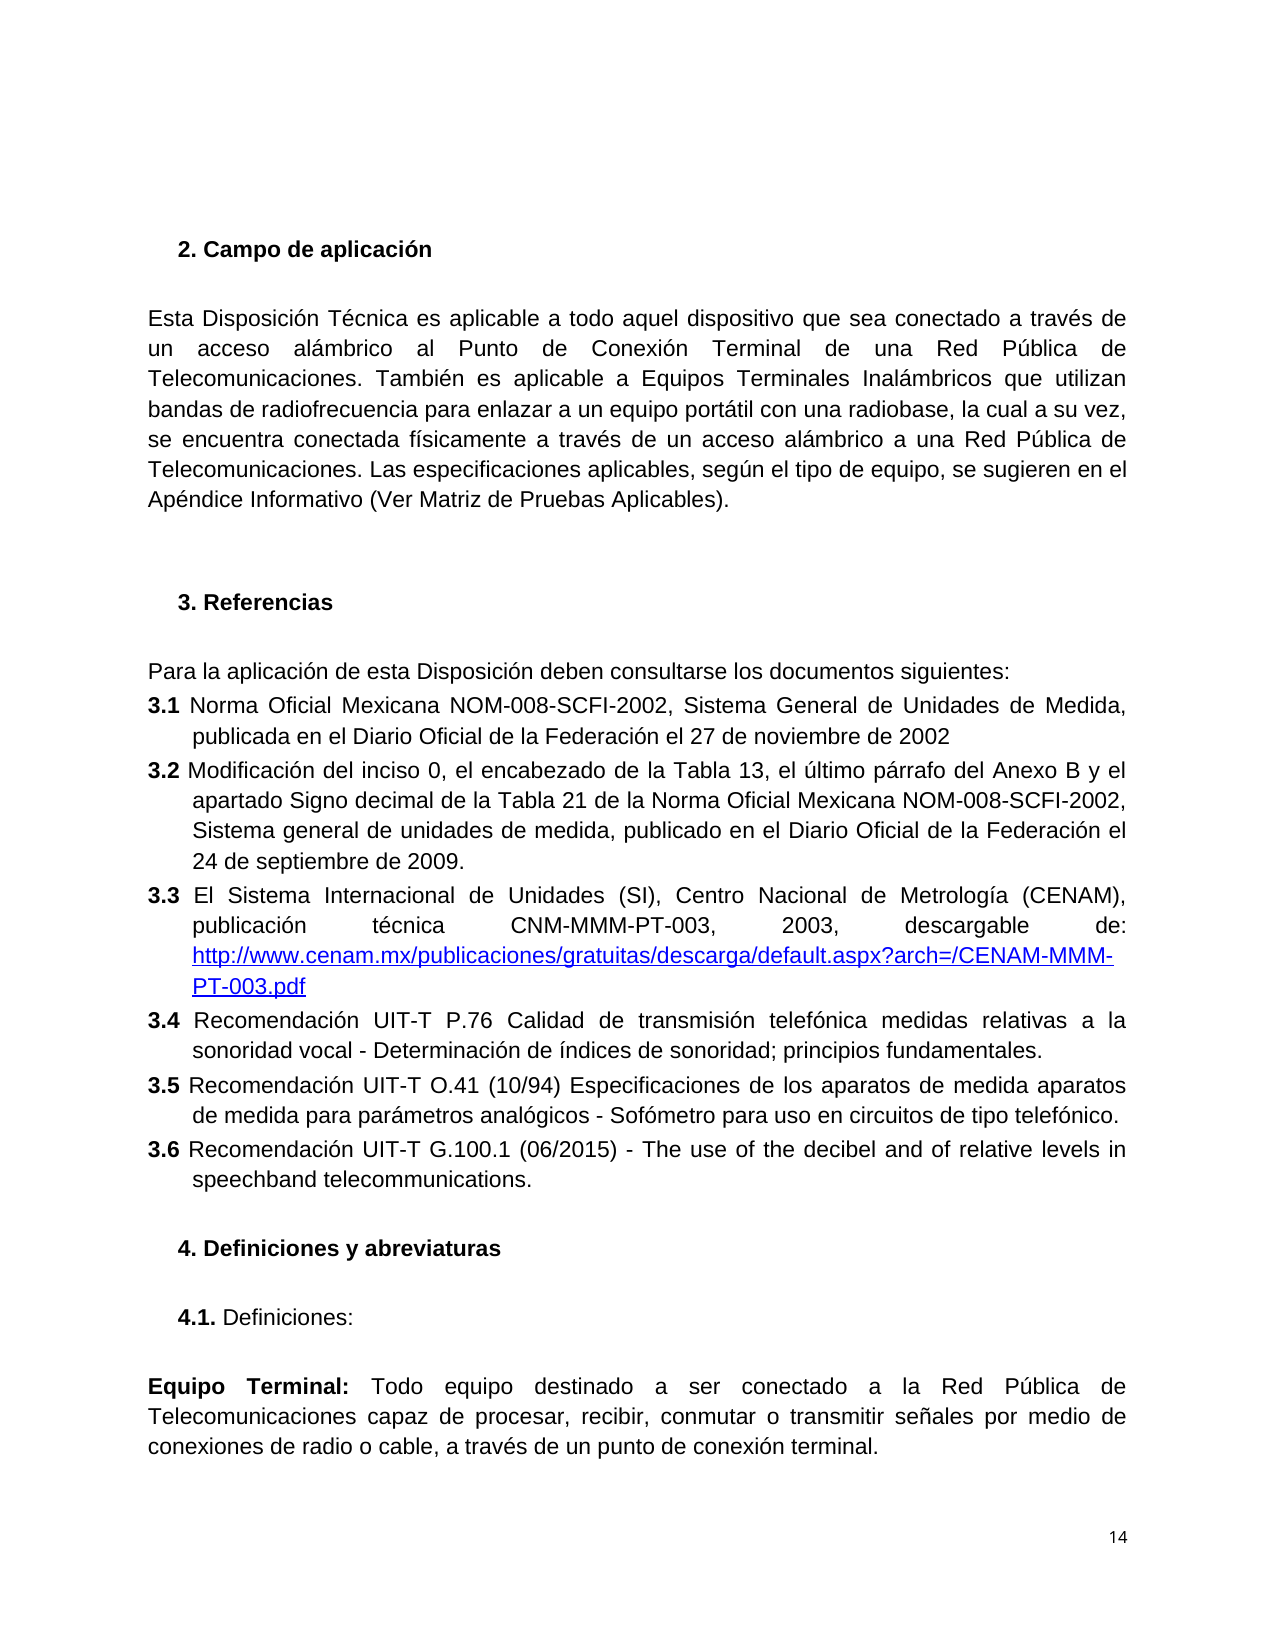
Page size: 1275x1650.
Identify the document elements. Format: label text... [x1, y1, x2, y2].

text 3.1 Norma Oficial Mexicana NOM-008-SCFI-2002, Sistema General de Unidades de Medida, publicada en el Diario Oficial de la Federación el 27 de noviembre de 2002 [148, 692, 1127, 749]
text 3. Referencias [148, 589, 1127, 616]
text 3.5 Recomendación UIT-T O.41 (10/94) Especificaciones de los aparatos de medida aparatos de medida para parámetros analógicos - Sofómetro para uso en circuitos de tipo telefónico. [148, 1072, 1127, 1128]
text 4. Definiciones y abreviaturas [148, 1235, 1127, 1262]
text 4.1. Definiciones: [148, 1304, 1127, 1330]
text 3.2 Modificación del inciso 0, el encabezado de la Tabla 13, el último párrafo del Anexo B y el apartado Signo decimal de la Tabla 21 de la Norma Oficial Mexicana NOM-008-SCFI-2002, Sistema general de unidades de medida, publicado en el Diario Oficial de la Federación el 24 de septiembre de 2009. [148, 757, 1127, 874]
text Equipo Terminal: Todo equipo destinado a ser conectado a la Red Pública de Telecomunicaciones capaz de procesar, recibir, conmutar o transmitir señales por medio de conexiones de radio o cable, a través de un punto de conexión terminal. [148, 1373, 1127, 1459]
text 3.6 Recomendación UIT-T G.100.1 (06/2015) - The use of the decibel and of relative levels in speechband telecommunications. [148, 1136, 1127, 1193]
text 3.3 El Sistema Internacional de Unidades (SI), Centro Nacional de Metrología (CENAM), publicación técnica CNM-MMM-PT-003, 2003, descargable de: http://www.cenam.mx/publicaciones/gratuitas/descarga/default.aspx?arch=/CENAM-MMM-PT-003.pdf [148, 882, 1127, 999]
text 2. Campo de aplicación [148, 236, 1127, 263]
text Esta Disposición Técnica es aplicable a todo aquel dispositivo que sea conectado a través de un acceso alámbrico al Punto de Conexión Terminal de una Red Pública de Telecomunicaciones. También es aplicable a Equipos Terminales Inalámbricos que utilizan bandas de radiofrecuencia para enlazar a un equipo portátil con una radiobase, la cual a su vez, se encuentra conectada físicamente a través de un acceso alámbrico a una Red Pública de Telecomunicaciones. Las especificaciones aplicables, según el tipo de equipo, se sugieren en el Apéndice Informativo (Ver Matriz de Pruebas Aplicables). [148, 305, 1127, 513]
text 3.4 Recomendación UIT-T P.76 Calidad de transmisión telefónica medidas relativas a la sonoridad vocal - Determinación de índices de sonoridad; principios fundamentales. [148, 1007, 1127, 1064]
text Para la aplicación de esta Disposición deben consultarse los documentos siguientes: [148, 658, 1127, 684]
